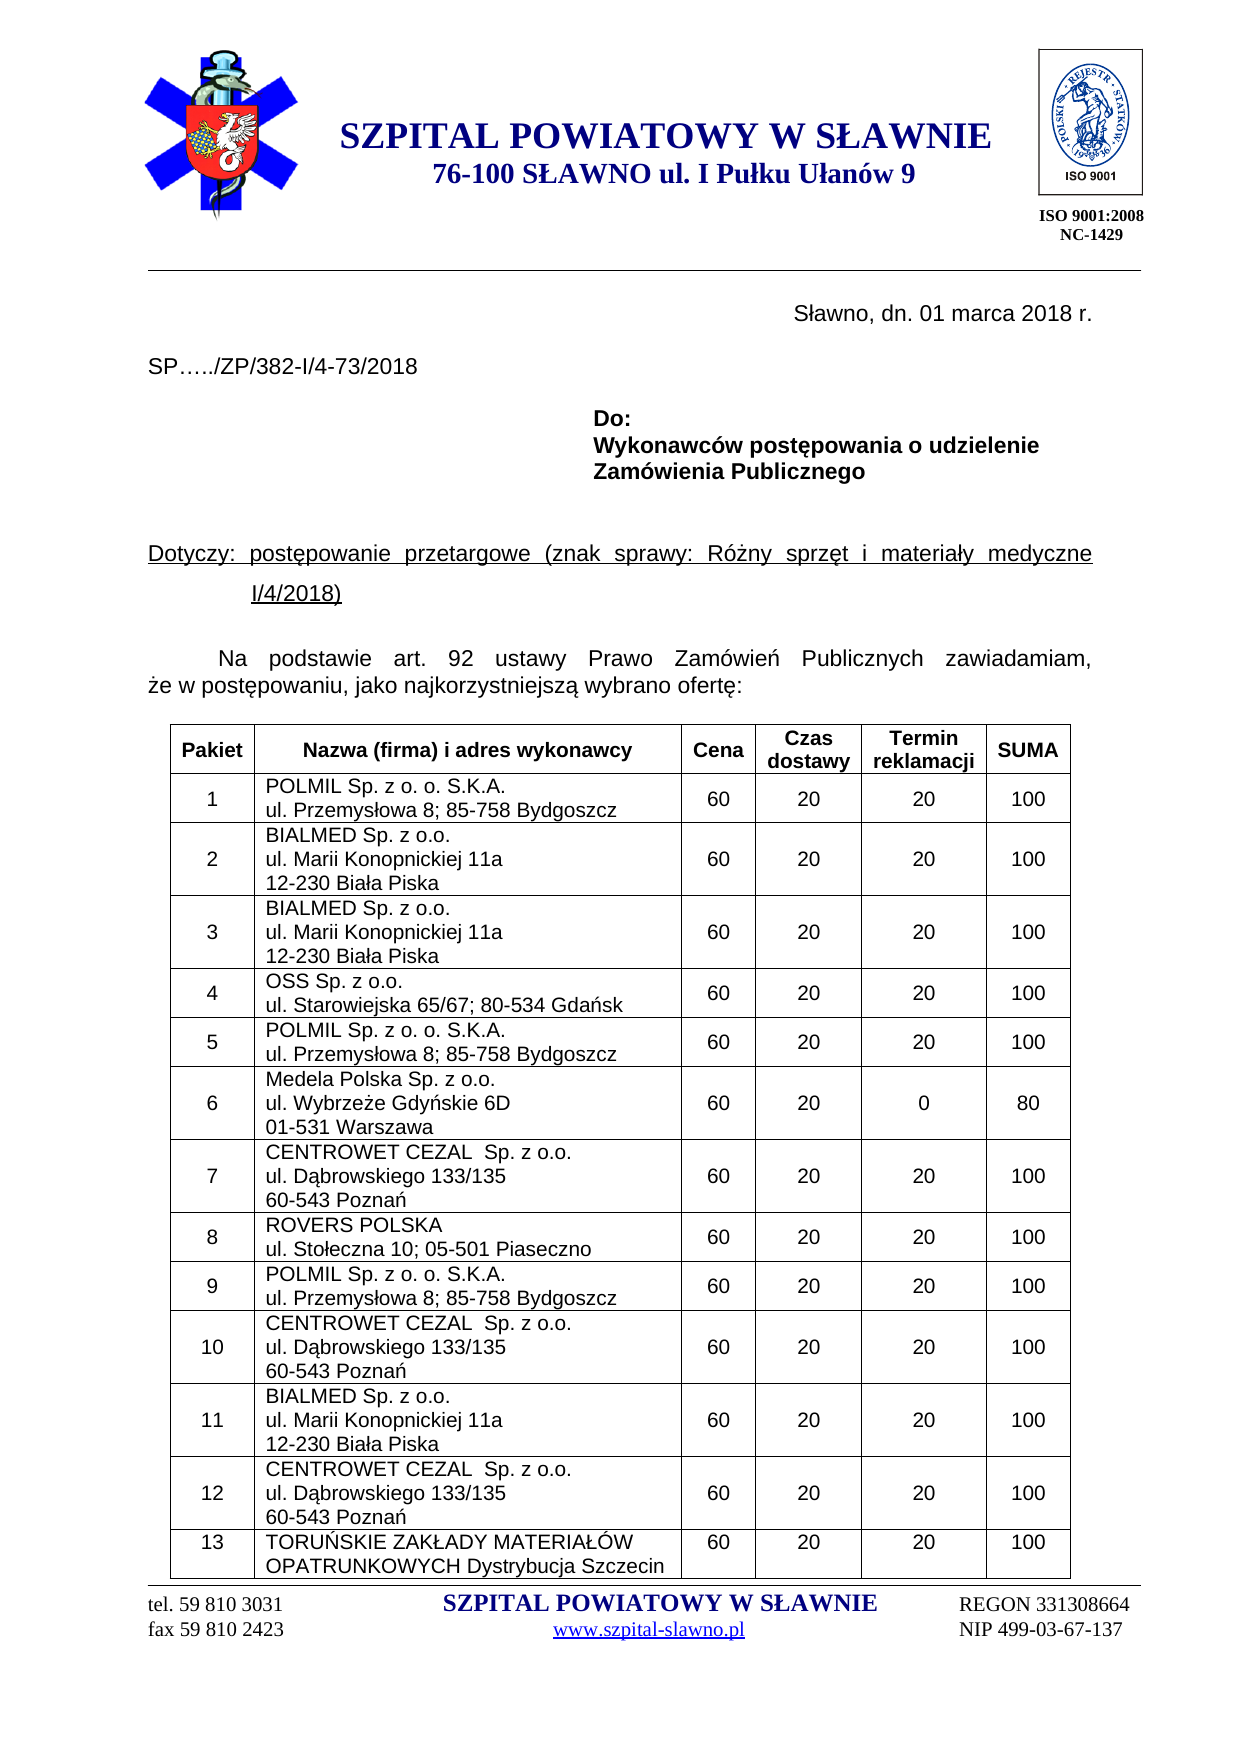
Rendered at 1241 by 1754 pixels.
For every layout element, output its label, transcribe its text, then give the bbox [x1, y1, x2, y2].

table_cell 60 [682, 823, 755, 895]
table_cell 10 [171, 1311, 254, 1383]
table_cell 6 [171, 1067, 254, 1139]
table_cell OSS Sp. z o.o. ul. Starowiejska 65/67; 80-534 Gdańsk [255, 969, 681, 1017]
table_cell 60 [682, 1457, 755, 1528]
table_cell 60 [682, 1018, 755, 1066]
text Dotyczy: postępowanie przetargowe (znak sprawy: Różny sprzęt i materiały medyczne I/4/2018) [148, 540, 1093, 563]
table_cell 100 [987, 896, 1070, 968]
table_cell 60 [682, 969, 755, 1017]
table_cell 20 [756, 1140, 861, 1212]
text Sławno, dn. 01 marca 2018 r. [148, 300, 1093, 326]
table_header Pakiet [171, 725, 254, 773]
table_cell 100 [987, 1262, 1070, 1310]
table_header SUMA [987, 725, 1070, 773]
table_cell 9 [171, 1262, 254, 1310]
table_cell 60 [682, 1384, 755, 1456]
table_cell 20 [862, 1262, 986, 1310]
table_cell 100 [987, 1140, 1070, 1212]
table_cell 20 [862, 1530, 986, 1577]
table_cell 100 [987, 774, 1070, 822]
text Do: [148, 405, 1093, 432]
table_cell 20 [756, 1067, 861, 1139]
table_cell 7 [171, 1140, 254, 1212]
table_cell 100 [987, 969, 1070, 1017]
table_cell 20 [756, 1311, 861, 1383]
table_cell 20 [756, 774, 861, 822]
text Wykonawców postępowania o udzielenie [148, 432, 1093, 458]
text Dotyczy: postępowanie przetargowe (znak sprawy: Różny sprzęt i materiały medyczne I/4/2018) [148, 564, 1093, 606]
table_cell 20 [862, 774, 986, 822]
text Na podstawie art. 92 ustawy Prawo Zamówień Publicznych zawiadamiam, że w postępowaniu, jako najkorzystniejszą wybrano ofertę: [148, 645, 1093, 698]
table_cell POLMIL Sp. z o. o. S.K.A. ul. Przemysłowa 8; 85-758 Bydgoszcz [255, 1018, 681, 1066]
table_cell 100 [987, 1384, 1070, 1456]
table_cell 60 [682, 1213, 755, 1261]
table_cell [255, 1530, 681, 1577]
table_cell 20 [862, 1018, 986, 1066]
table_cell 100 [987, 1457, 1070, 1528]
table_cell 13 [171, 1530, 254, 1577]
table_cell 8 [171, 1213, 254, 1261]
table_cell POLMIL Sp. z o. o. S.K.A. ul. Przemysłowa 8; 85-758 Bydgoszcz [255, 774, 681, 822]
table_cell CENTROWET CEZAL Sp. z o.o. ul. Dąbrowskiego 133/135 60-543 Poznań [255, 1457, 681, 1528]
table_cell 20 [862, 1457, 986, 1528]
table_cell 20 [756, 1530, 861, 1577]
table_cell 60 [682, 774, 755, 822]
table_cell CENTROWET CEZAL Sp. z o.o. ul. Dąbrowskiego 133/135 60-543 Poznań [255, 1311, 681, 1383]
table_cell 20 [756, 1018, 861, 1066]
table_cell 100 [987, 823, 1070, 895]
table_cell 20 [756, 969, 861, 1017]
table_cell 1 [171, 774, 254, 822]
table_cell 100 [987, 1530, 1070, 1577]
table_header Termin reklamacji [862, 725, 986, 773]
table_cell 2 [171, 823, 254, 895]
table_cell 20 [862, 1311, 986, 1383]
table_cell CENTROWET CEZAL Sp. z o.o. ul. Dąbrowskiego 133/135 60-543 Poznań [255, 1140, 681, 1212]
table_cell BIALMED Sp. z o.o. ul. Marii Konopnickiej 11a 12-230 Biała Piska [255, 823, 681, 895]
table_cell 20 [862, 823, 986, 895]
table_cell 20 [756, 896, 861, 968]
table_cell 20 [756, 823, 861, 895]
table_cell 20 [756, 1384, 861, 1456]
table_cell 80 [987, 1067, 1070, 1139]
table_cell 60 [682, 1140, 755, 1212]
table_cell POLMIL Sp. z o. o. S.K.A. ul. Przemysłowa 8; 85-758 Bydgoszcz [255, 1262, 681, 1310]
text Zamówienia Publicznego [148, 458, 1093, 484]
table_cell ROVERS POLSKA ul. Stołeczna 10; 05-501 Piaseczno [255, 1213, 681, 1261]
table_cell 12 [171, 1457, 254, 1528]
table_cell 20 [756, 1457, 861, 1528]
table_cell 60 [682, 1530, 755, 1577]
table_cell BIALMED Sp. z o.o. ul. Marii Konopnickiej 11a 12-230 Biała Piska [255, 896, 681, 968]
table_header Cena [682, 725, 755, 773]
table_cell 3 [171, 896, 254, 968]
table_cell 100 [987, 1213, 1070, 1261]
table_cell 100 [987, 1311, 1070, 1383]
table_cell 60 [682, 1262, 755, 1310]
table_header Czas dostawy [756, 725, 861, 773]
table_cell 20 [862, 969, 986, 1017]
table_cell 20 [862, 1384, 986, 1456]
table_cell 60 [682, 1067, 755, 1139]
table_cell 20 [756, 1262, 861, 1310]
picture [135, 48, 311, 223]
table_cell 0 [862, 1067, 986, 1139]
table_cell 11 [171, 1384, 254, 1456]
table_cell 100 [987, 1018, 1070, 1066]
table_cell 20 [862, 1140, 986, 1212]
table_cell Medela Polska Sp. z o.o. ul. Wybrzeże Gdyńskie 6D 01-531 Warszawa [255, 1067, 681, 1139]
table_header Nazwa (firma) i adres wykonawcy [255, 725, 681, 773]
table_cell 20 [862, 1213, 986, 1261]
table_cell 60 [682, 1311, 755, 1383]
table_cell BIALMED Sp. z o.o. ul. Marii Konopnickiej 11a 12-230 Biała Piska [255, 1384, 681, 1456]
table_cell 20 [756, 1213, 861, 1261]
table_cell 20 [862, 896, 986, 968]
table_cell 60 [682, 896, 755, 968]
table_cell 5 [171, 1018, 254, 1066]
text SP…../ZP/382-I/4-73/2018 [148, 353, 1093, 379]
table_cell 4 [171, 969, 254, 1017]
